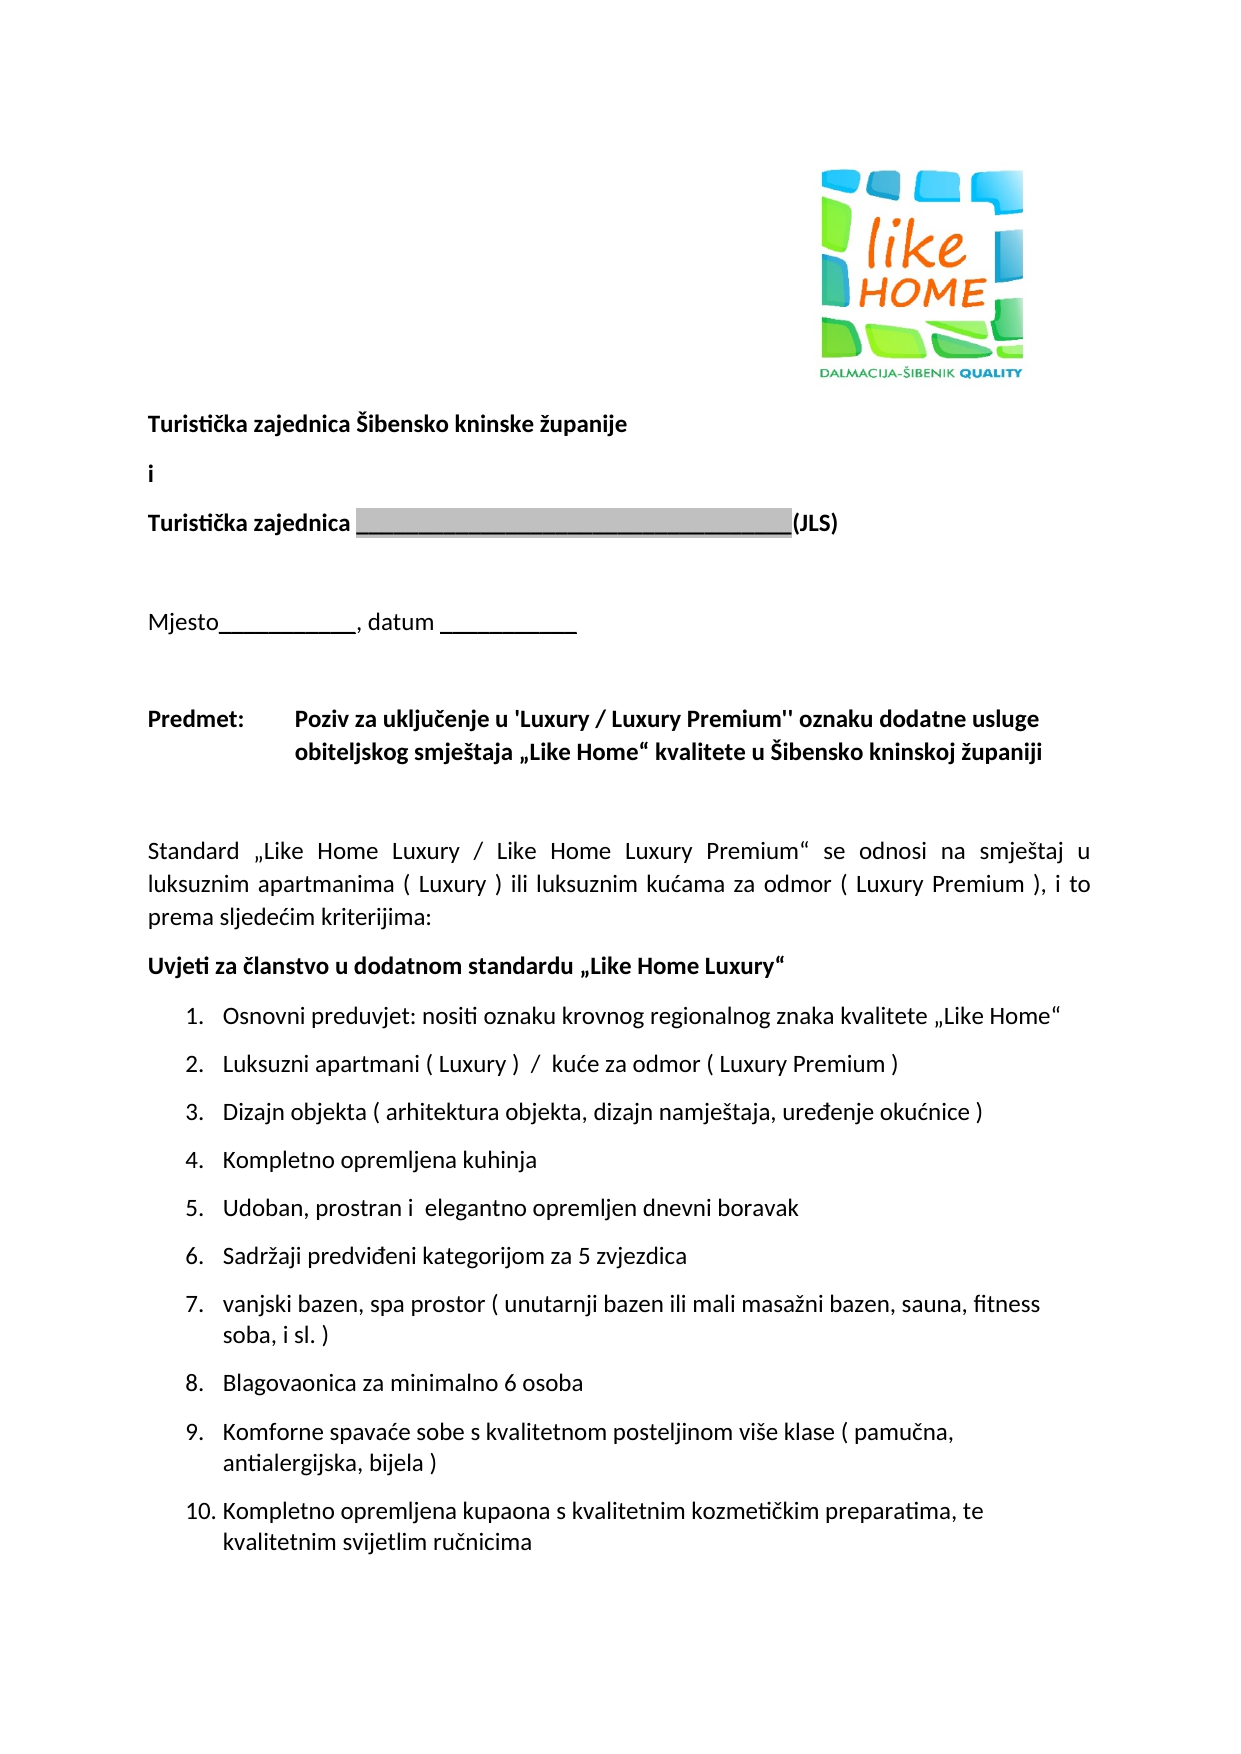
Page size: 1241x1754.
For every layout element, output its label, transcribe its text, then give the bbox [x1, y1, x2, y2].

text i [148, 458, 1093, 488]
text Uvjeti za članstvo u dodatnom standardu „Like Home Luxury“ [148, 951, 1093, 981]
list Udoban, prostran i elegantno opremljen dnevni boravak [185, 1192, 1093, 1223]
list Osnovni preduvjet: nositi oznaku krovnog regionalnog znaka kvalitete „Like Home“ [185, 1000, 1093, 1031]
list Sadržaji predviđeni kategorijom za 5 zvjezdica [185, 1240, 1093, 1271]
list Kompletno opremljena kupaona s kvalitetnim kozmetičkim preparatima, te kvalitetnim svijetlim ručnicima [185, 1495, 1093, 1557]
text Turistička zajednica ___________________________________(JLS) [148, 507, 1093, 538]
list Blagovaonica za minimalno 6 osoba [185, 1368, 1093, 1398]
picture [793, 147, 1049, 392]
list Komforne spavaće sobe s kvalitetnom posteljinom više klase ( pamučna, antialergijska, bijela ) [185, 1416, 1093, 1477]
text Standard „Like Home Luxury / Like Home Luxury Premium“ se odnosi na smještaj u luksuznim apartmanima ( Luxury ) ili luksuznim kućama za odmor ( Luxury Premium ), i to prema sljedećim kriterijima: [148, 835, 1093, 931]
list vanjski bazen, spa prostor ( unutarnji bazen ili mali masažni bazen, sauna, fitness soba, i sl. ) [185, 1288, 1093, 1350]
list Luksuzni apartmani ( Luxury ) / kuće za odmor ( Luxury Premium ) [185, 1048, 1093, 1079]
text Mjesto___________, datum ___________ [148, 607, 1093, 637]
list Dizajn objekta ( arhitektura objekta, dizajn namještaja, uređenje okućnice ) [185, 1096, 1093, 1127]
list Kompletno opremljena kuhinja [185, 1144, 1093, 1175]
text Predmet: Poziv za uključenje u 'Luxury / Luxury Premium'' oznaku dodatne usluge obiteljskog smještaja „Like Home“ kvalitete u Šibensko kninskoj županiji [148, 703, 1093, 766]
text Turistička zajednica Šibensko kninske županije [148, 408, 1093, 439]
